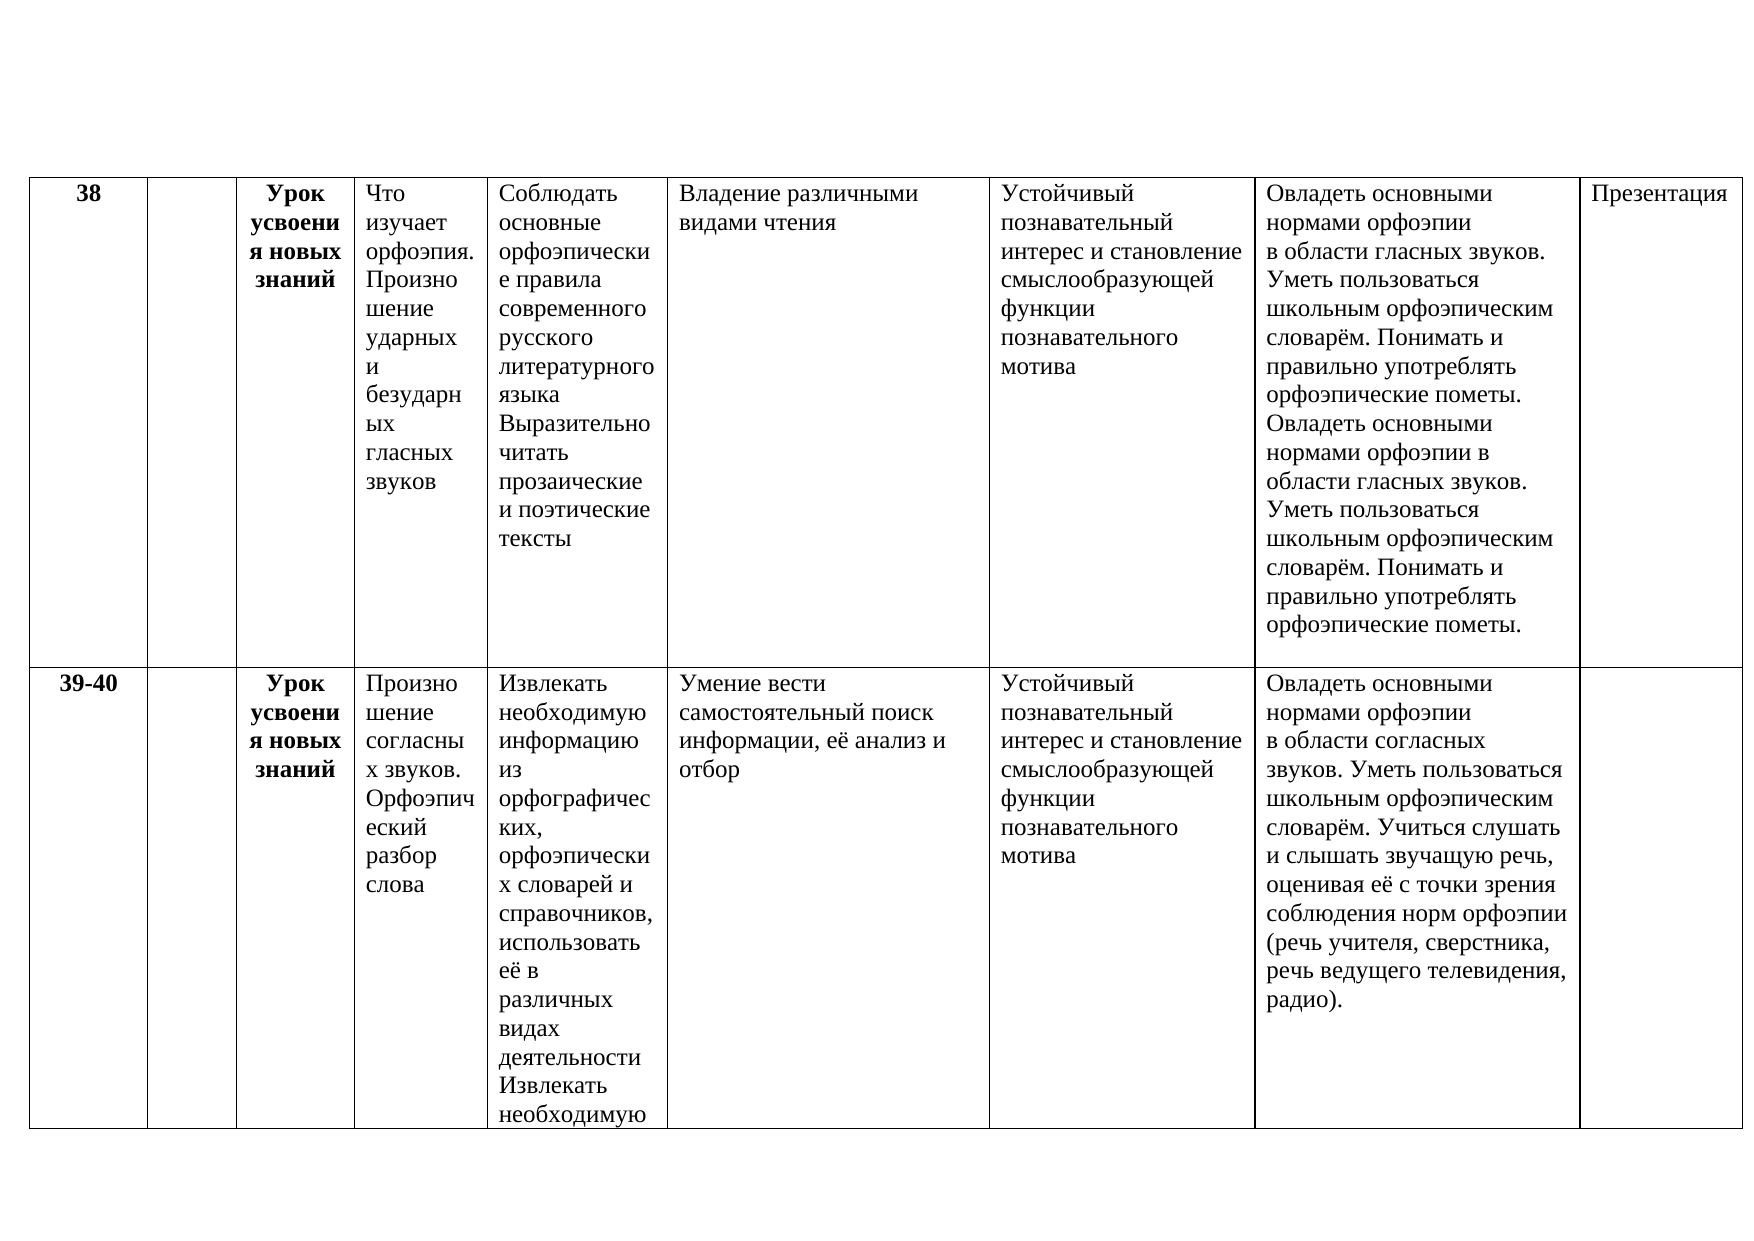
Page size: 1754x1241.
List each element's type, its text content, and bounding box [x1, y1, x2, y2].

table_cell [668, 668, 989, 1128]
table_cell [990, 668, 1254, 1128]
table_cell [1256, 668, 1579, 1128]
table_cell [237, 178, 354, 667]
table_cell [237, 668, 354, 1128]
table_cell [148, 668, 236, 1128]
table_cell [990, 178, 1254, 667]
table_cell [668, 178, 989, 667]
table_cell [488, 178, 667, 667]
table_cell Овладеть основными нормами орфоэпии в области гласных звуков. Уметь пользоваться школьным орфоэпическим словарём. Понимать и правильно употреблять орфоэпические пометы. Овладеть основными нормами орфоэпии в области гласных звуков. Уметь пользоваться школьным орфоэпическим словарём. Понимать и правильно употреблять орфоэпические пометы. [1256, 178, 1579, 667]
table_cell 38 [30, 178, 147, 667]
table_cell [355, 668, 487, 1128]
table_cell Презентация [1581, 178, 1742, 667]
table_cell 39-40 [30, 668, 147, 1128]
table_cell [488, 668, 667, 1128]
table_cell [148, 178, 236, 667]
table_cell [1581, 668, 1742, 1128]
table_cell Что изучает орфоэпия. Произношение ударных и безударных гласных звуков [355, 178, 487, 667]
